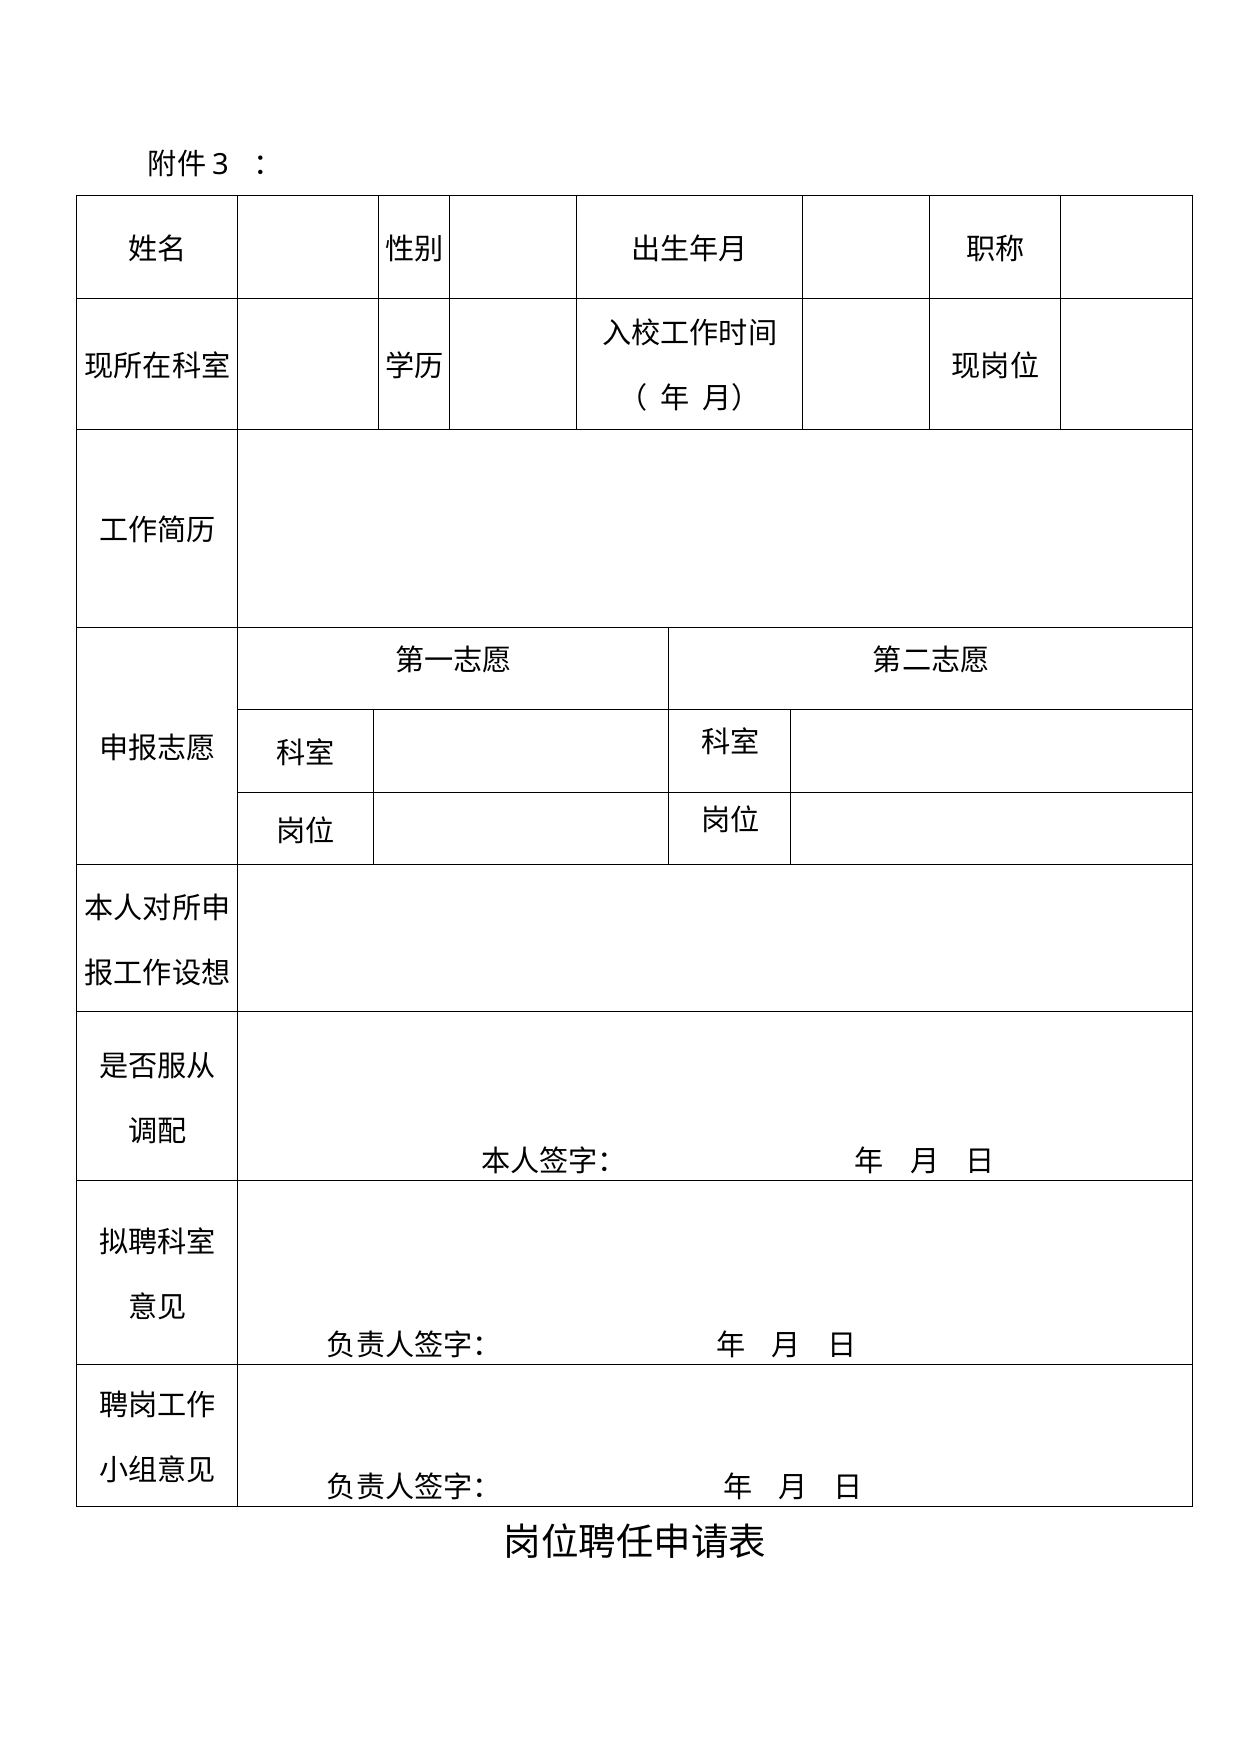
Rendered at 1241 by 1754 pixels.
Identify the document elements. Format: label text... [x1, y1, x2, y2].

table_cell [803, 299, 929, 429]
table_cell 岗位 [669, 793, 790, 864]
table_cell 现岗位 [930, 299, 1060, 429]
text 岗位聘任申请表 [148, 1507, 1122, 1572]
table_cell 工作简历 [77, 430, 237, 627]
table_cell [238, 299, 378, 429]
table_cell 学历 [379, 299, 449, 429]
table_cell 第一志愿 [238, 628, 668, 709]
table_cell 科室 [238, 710, 373, 792]
table_cell [238, 1181, 1192, 1298]
table_header 出生年月 [577, 196, 802, 298]
table_cell 现所在科室 [77, 299, 237, 429]
table_cell 本人对所申报工作设想 [77, 865, 237, 1011]
table_cell 科室 [669, 710, 790, 792]
table_cell 第二志愿 [669, 628, 1192, 709]
table_cell [791, 710, 1192, 792]
table_cell [450, 299, 576, 429]
table_cell 聘岗工作 小组意见 [77, 1365, 237, 1506]
table_header 姓名 [77, 196, 237, 298]
table_cell [1061, 299, 1192, 429]
table_cell [238, 1012, 1192, 1077]
table_cell 本人签字： 年 月 日 [238, 1077, 1192, 1180]
table_cell 申报志愿 [77, 628, 237, 864]
table_cell [791, 793, 1192, 864]
table_cell [374, 793, 668, 864]
table_header [1061, 196, 1192, 298]
table_header [450, 196, 576, 298]
table_header [238, 196, 378, 298]
table_cell [238, 1365, 1192, 1430]
table_cell 岗位 [238, 793, 373, 864]
table_cell 负责人签字： 年 月 日 [238, 1298, 1192, 1364]
table_header 性别 [379, 196, 449, 298]
table_cell 是否服从 调配 [77, 1012, 237, 1180]
table_cell [374, 710, 668, 792]
table_cell 拟聘科室 意见 [77, 1181, 237, 1364]
table_cell 入校工作时间 （ 年 月） [577, 299, 802, 429]
text 附件3 ： [148, 129, 1122, 194]
table_header [803, 196, 929, 298]
table_cell [238, 865, 1192, 1011]
table_cell 负责人签字： 年 月 日 [238, 1430, 1192, 1506]
table_header 职称 [930, 196, 1060, 298]
table_cell [238, 430, 1192, 627]
